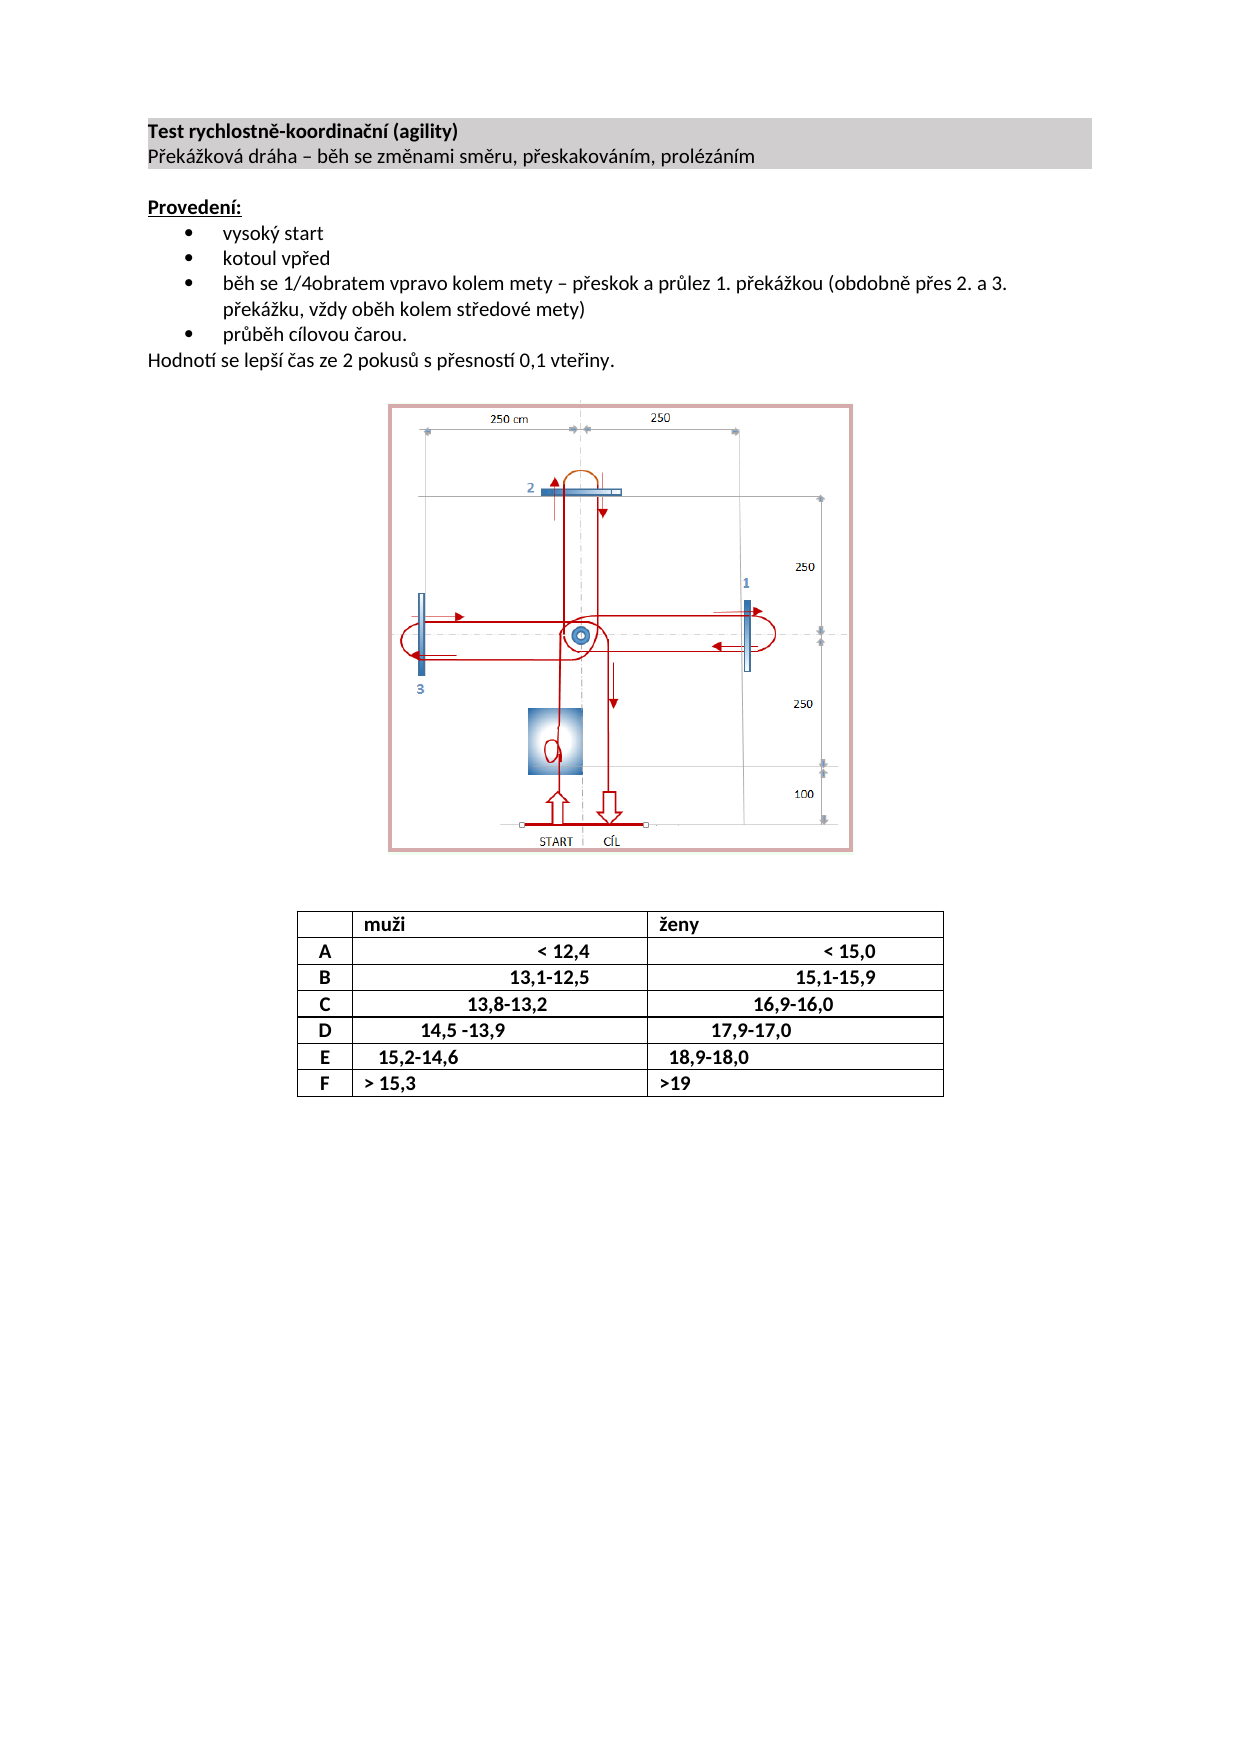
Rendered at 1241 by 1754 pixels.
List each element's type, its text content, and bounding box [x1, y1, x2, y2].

table_cell A [298, 938, 352, 963]
table_cell 17,9-17,0 [648, 1018, 943, 1043]
table_cell D [298, 1018, 352, 1043]
text Překážková dráha – běh se změnami směru, přeskakováním, prolézáním [148, 143, 1092, 169]
text Provedení: [148, 194, 1092, 220]
table_cell B [298, 965, 352, 990]
text Test rychlostně-koordinační (agility) [148, 118, 1092, 143]
table_cell 15,1-15,9 [648, 965, 943, 990]
table_cell < 12,4 [353, 938, 647, 963]
table_header [298, 912, 352, 937]
list běh se 1/4obratem vpravo kolem mety – přeskok a průlez 1. překážkou (obdobně přes 2. a 3. překážku, vždy oběh kolem středové mety) [185, 271, 1092, 321]
text Hodnotí se lepší čas ze 2 pokusů s přesností 0,1 vteřiny. [148, 347, 1092, 372]
list vysoký start [185, 220, 1092, 245]
table_cell 13,8-13,2 [353, 991, 647, 1016]
table_cell >19 [648, 1070, 943, 1096]
table_cell > 15,3 [353, 1070, 647, 1096]
table_cell 15,2-14,6 [353, 1044, 647, 1069]
picture [386, 400, 855, 855]
list kotoul vpřed [185, 245, 1092, 271]
table_cell C [298, 991, 352, 1016]
table_cell F [298, 1070, 352, 1096]
list průběh cílovou čarou. [185, 321, 1092, 347]
table_cell < 15,0 [648, 938, 943, 963]
table_header muži [353, 912, 647, 937]
table_cell 14,5 -13,9 [353, 1018, 647, 1043]
table_cell 16,9-16,0 [648, 991, 943, 1016]
table_cell 13,1-12,5 [353, 965, 647, 990]
table_cell 18,9-18,0 [648, 1044, 943, 1069]
table_header ženy [648, 912, 943, 937]
table_cell E [298, 1044, 352, 1069]
